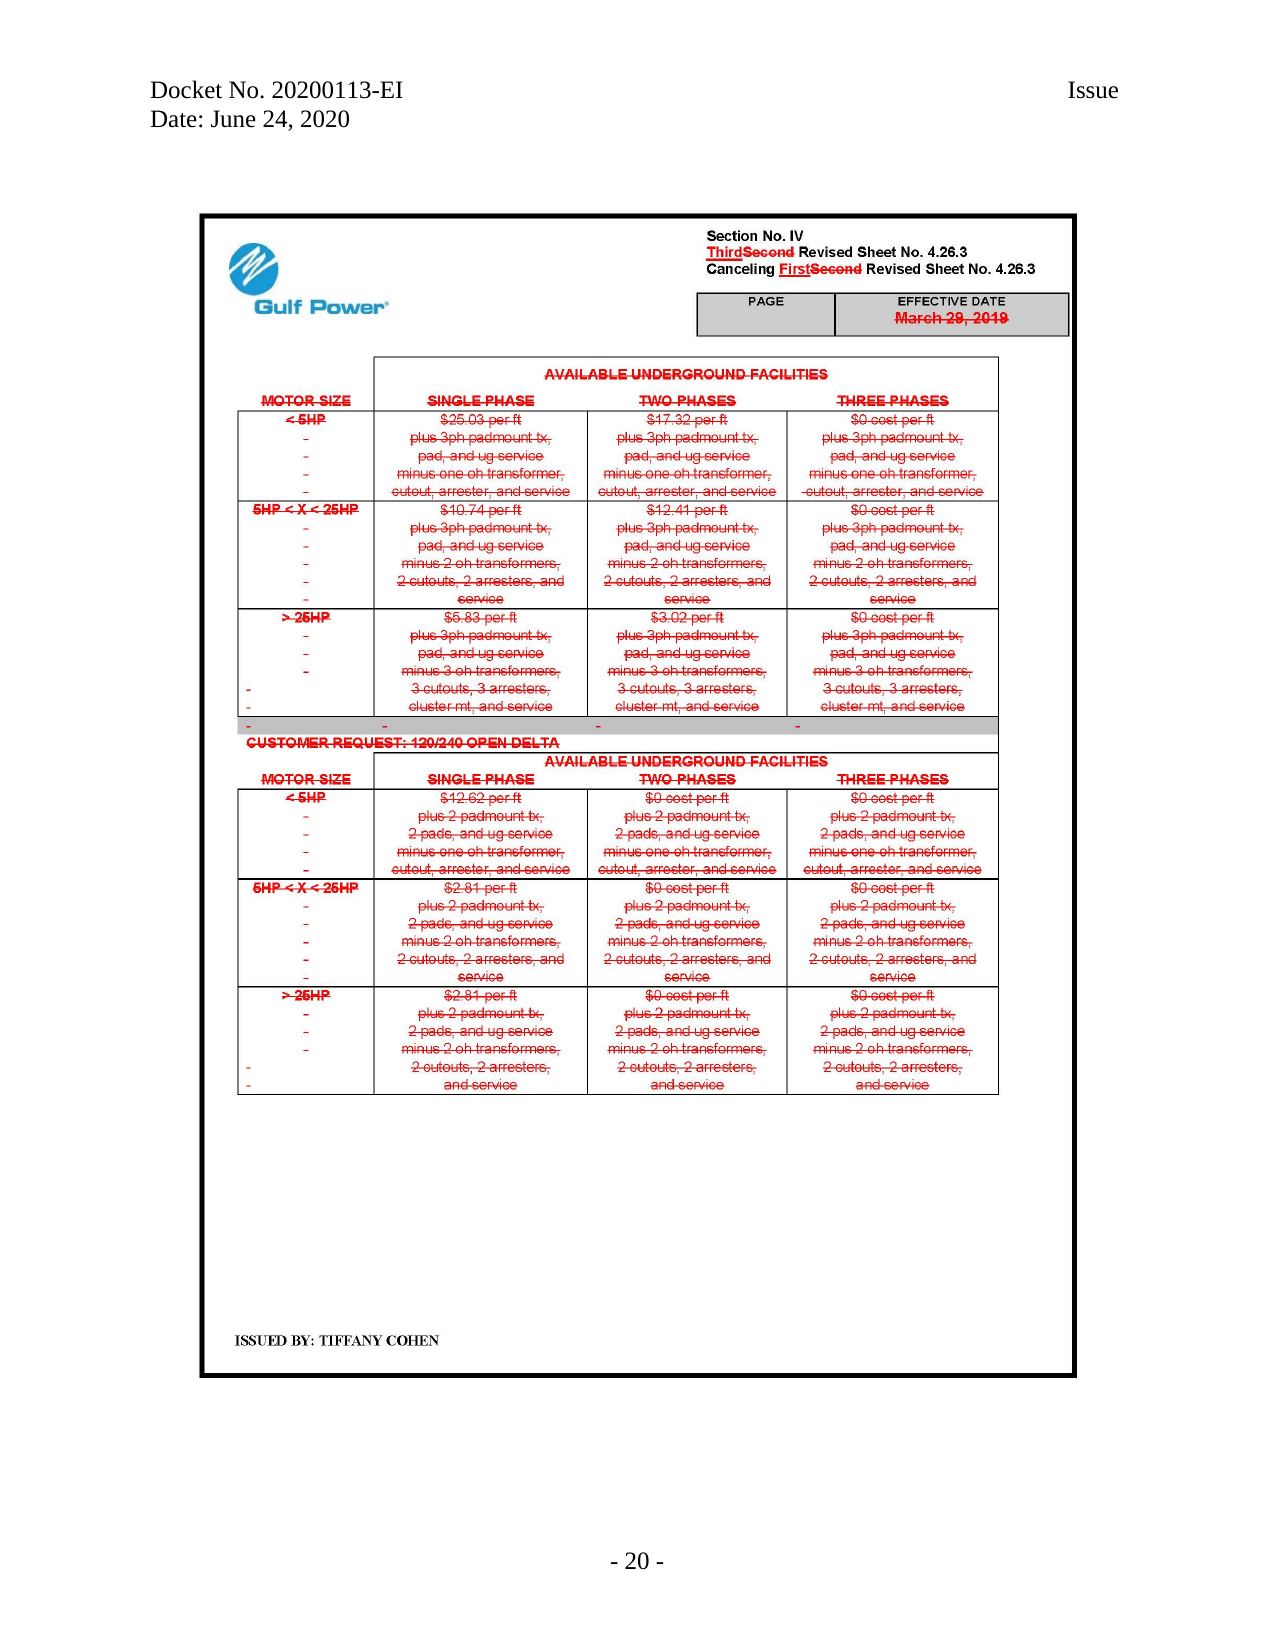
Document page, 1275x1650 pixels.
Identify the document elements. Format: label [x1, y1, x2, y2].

picture [150, 165, 1125, 1427]
